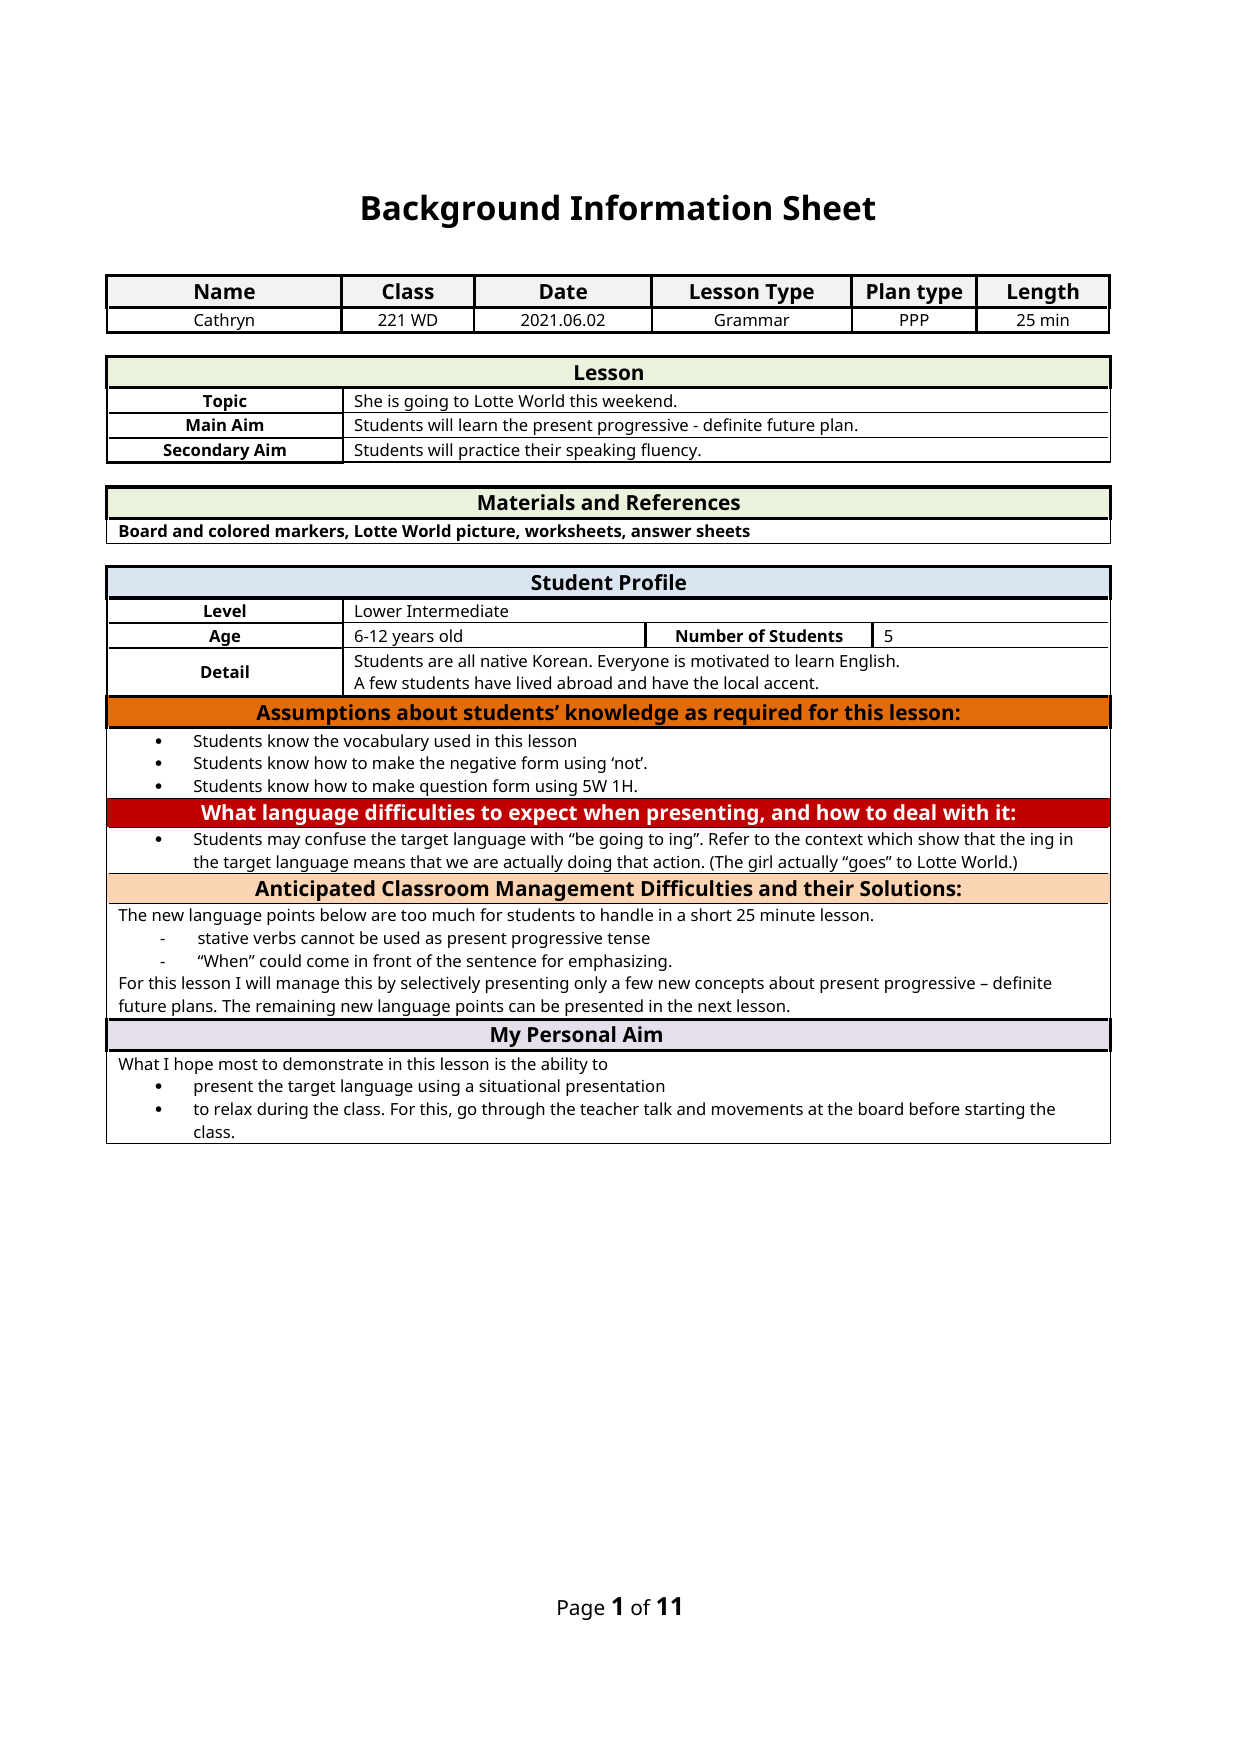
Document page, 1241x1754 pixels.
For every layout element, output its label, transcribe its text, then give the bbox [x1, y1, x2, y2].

table_cell The new language points below are too much for students to handle in a short 25 minute lesson. stative verbs cannot be used as present progressive tense “When” could come in front of the sentence for emphasizing. For this lesson I will manage this by selectively presenting only a few new concepts about present progressive – definite future plans. The remaining new language points can be presented in the next lesson. [107, 903, 1110, 1017]
table_cell Students will learn the present progressive - definite future plan. [344, 412, 1110, 437]
table_cell Assumptions about students’ knowledge as required for this lesson: [108, 695, 1109, 726]
table_header Date [476, 277, 650, 306]
table_cell Students may confuse the target language with “be going to ing”. Refer to the context which show that the ing in the target language means that we are actually doing that action. (The girl actually “goes” to Lotte World.) [107, 827, 1110, 873]
table_cell Level [108, 597, 342, 622]
table_cell 221 WD [343, 309, 473, 331]
table_cell She is going to Lotte World this weekend. [344, 386, 1110, 412]
table_cell 5 [874, 622, 1110, 647]
table_header Plan type [853, 277, 975, 306]
table_header Materials and References [108, 489, 1109, 517]
table_cell Students are all native Korean. Everyone is motivated to learn English. A few students have lived abroad and have the local accent. [344, 647, 1110, 694]
table_cell 6-12 years old [344, 623, 644, 647]
table_cell Grammar [653, 309, 851, 331]
table_cell Lower Intermediate [344, 596, 1110, 622]
table_header Length [978, 277, 1108, 306]
table_cell Number of Students [647, 623, 871, 647]
table_header Name [108, 277, 340, 306]
table_cell Cathryn [108, 307, 340, 331]
table_header Lesson Type [653, 277, 850, 306]
table_cell What language difficulties to expect when presenting, and how to deal with it: [107, 798, 1110, 827]
table_cell Students will practice their speaking fluency. [344, 437, 1110, 461]
table_header Student Profile [108, 568, 1109, 596]
table_cell 2021.06.02 [475, 309, 651, 331]
table_cell Anticipated Classroom Management Difficulties and their Solutions: [107, 873, 1110, 903]
table_cell Students know the vocabulary used in this lesson Students know how to make the negative form using ‘not’. Students know how to make question form using 5W 1H. [107, 726, 1110, 797]
table_cell 25 min [978, 306, 1108, 331]
table_header Class [343, 277, 473, 306]
table_cell Topic [108, 387, 342, 412]
table_cell Secondary Aim [108, 438, 342, 461]
table_cell Board and colored markers, Lotte World picture, worksheets, answer sheets [107, 517, 1110, 543]
table_cell Age [108, 623, 342, 647]
table_cell What I hope most to demonstrate in this lesson is the ability to present the target language using a situational presentation to relax during the class. For this, go through the teacher talk and movements at the board before starting the class. [107, 1049, 1110, 1143]
table_cell Detail [108, 648, 342, 694]
table_header Lesson [108, 358, 1109, 386]
table_cell PPP [853, 309, 975, 331]
table_cell Main Aim [108, 413, 342, 437]
table_cell My Personal Aim [108, 1018, 1109, 1049]
